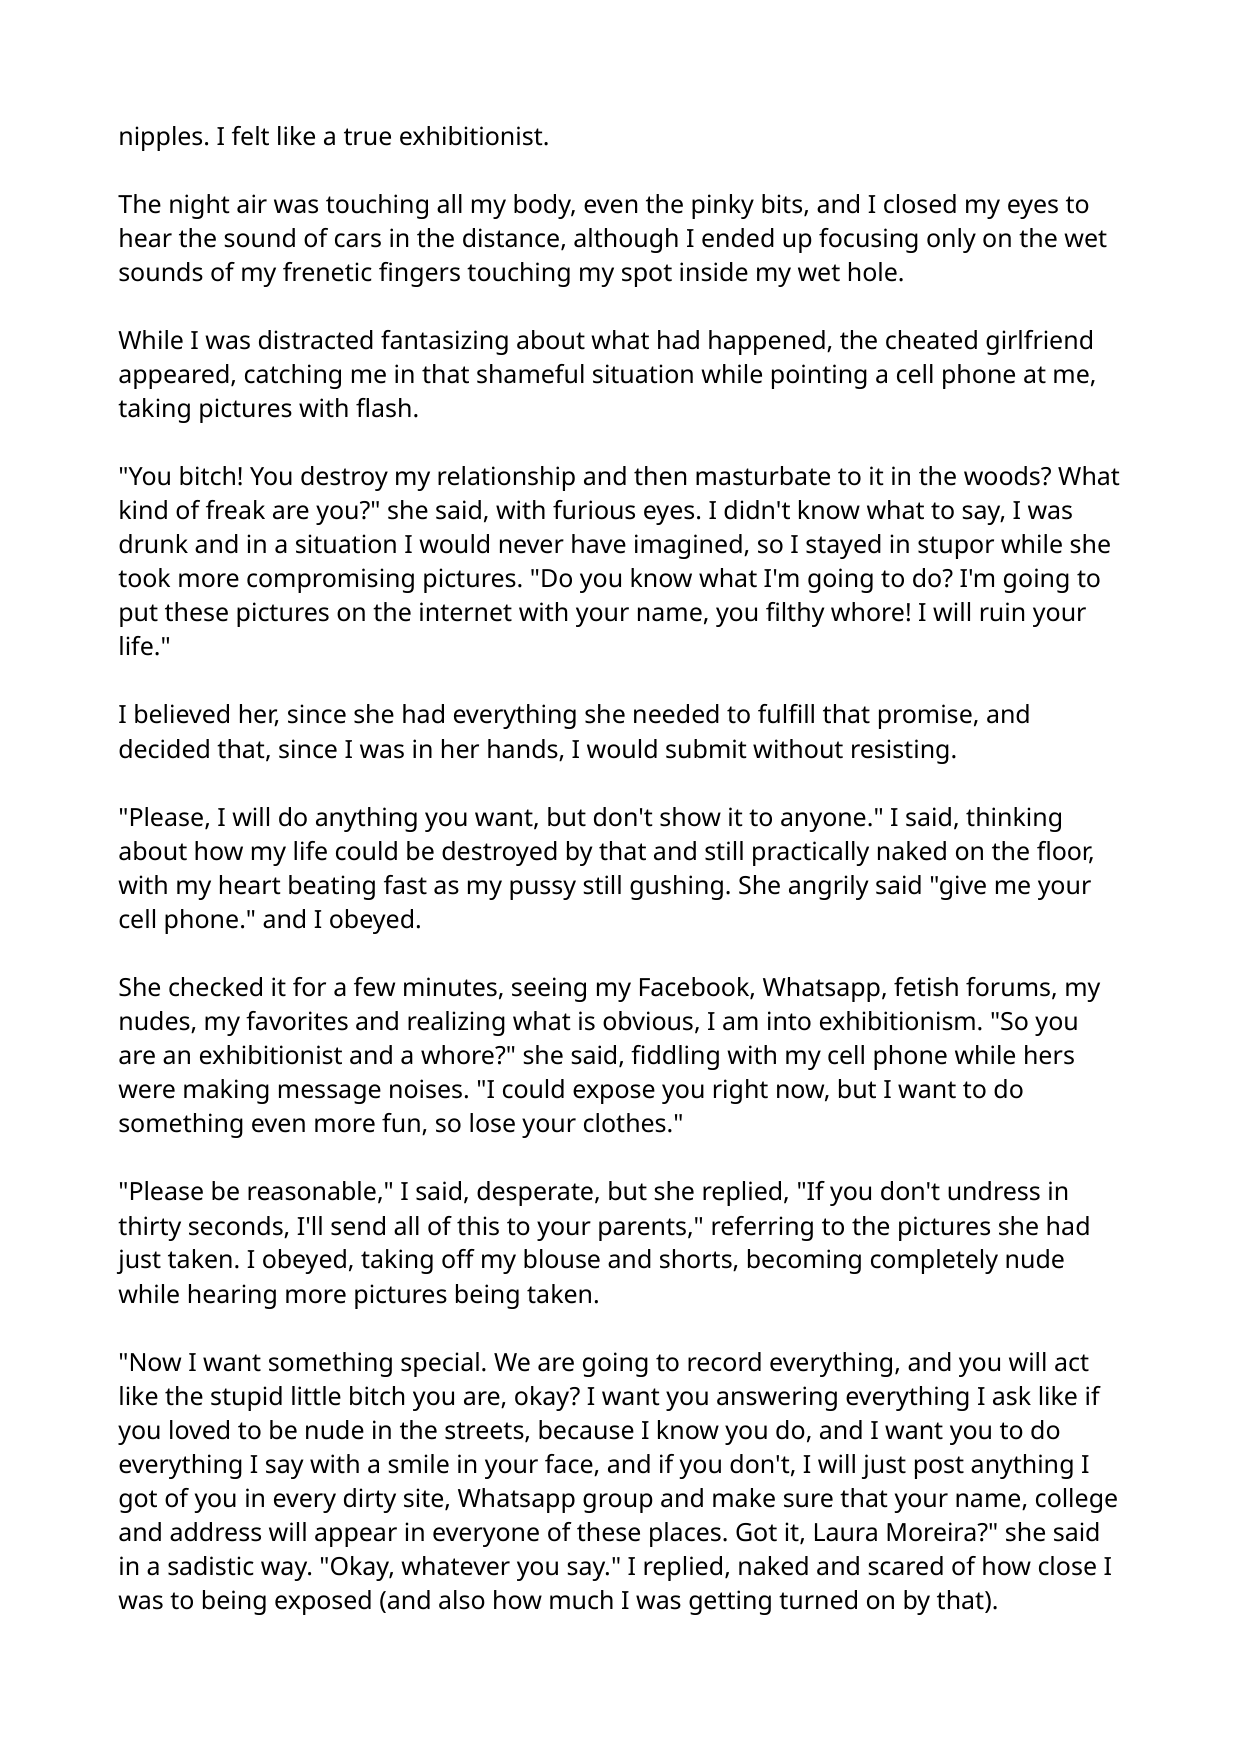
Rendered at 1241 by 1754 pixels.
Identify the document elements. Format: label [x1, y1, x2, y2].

text [118, 118, 1122, 1617]
